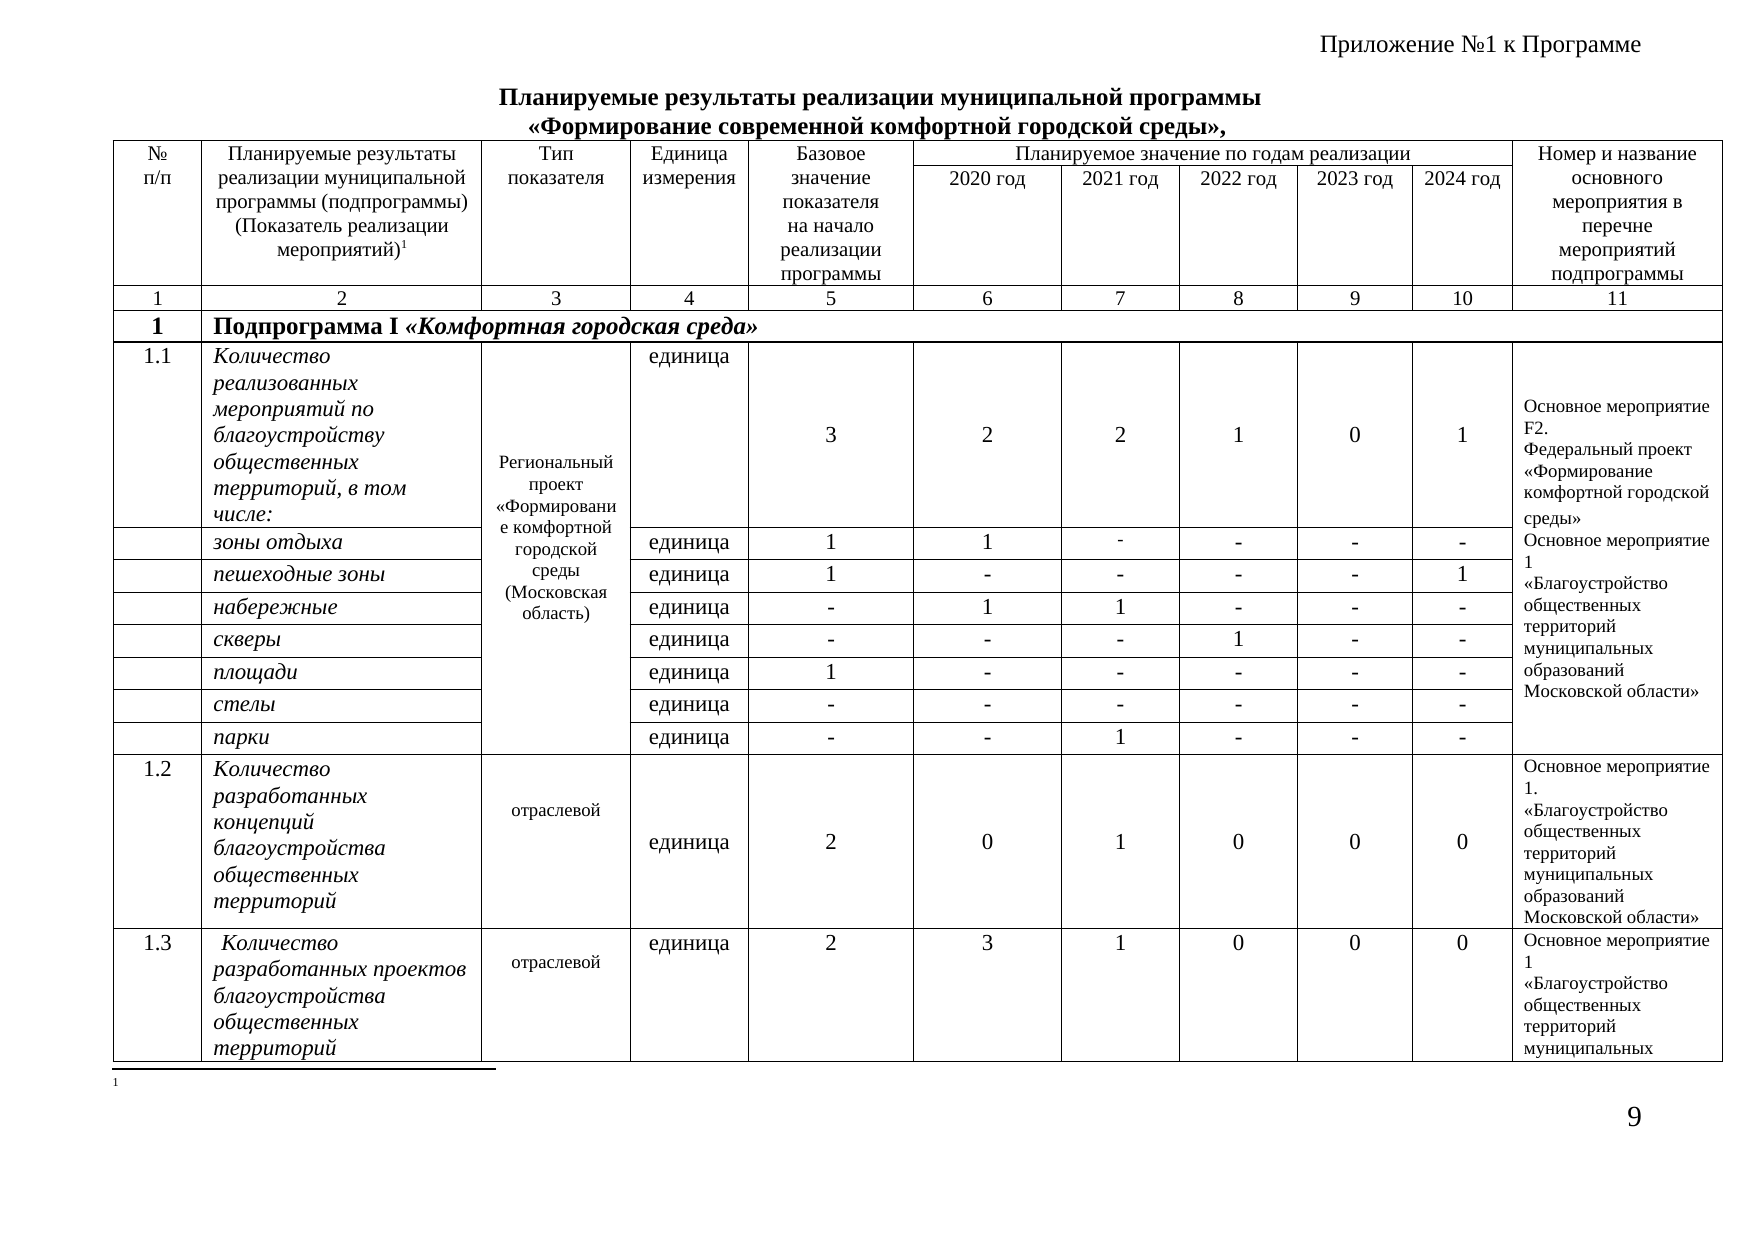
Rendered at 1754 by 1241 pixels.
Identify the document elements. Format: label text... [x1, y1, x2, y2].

table_cell единица [631, 690, 748, 722]
table_cell 1 [1062, 755, 1179, 928]
table_cell [114, 723, 201, 754]
table_cell 2020 год [914, 166, 1061, 285]
table_header Номер и название основного мероприятия в перечне мероприятий подпрограммы [1513, 141, 1722, 285]
table_cell площади [202, 658, 481, 689]
table_cell 1 [749, 560, 913, 592]
table_cell - [1180, 723, 1297, 754]
table_cell - [1298, 560, 1412, 592]
table_cell - [1413, 723, 1512, 754]
table_cell 1.3 [114, 929, 201, 1061]
table_cell - [914, 560, 1061, 592]
table_cell [114, 690, 201, 722]
table_cell - [1062, 528, 1179, 559]
table_cell - [914, 658, 1061, 689]
table_header Планируемые результаты реализации муниципальной программы (подпрограммы) (Показатель реализации мероприятий) [202, 141, 481, 285]
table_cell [1513, 929, 1722, 1061]
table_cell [202, 929, 481, 1061]
table_cell 1.1 [114, 343, 201, 527]
table_cell - [1298, 528, 1412, 559]
table_cell 0 [1180, 755, 1297, 928]
table_cell единица [631, 528, 748, 559]
table_cell - [749, 625, 913, 657]
table_cell - [749, 690, 913, 722]
table_cell парки [202, 723, 481, 754]
table_cell 0 [1180, 929, 1297, 1061]
table_cell единица [631, 593, 748, 624]
table_cell 2 [202, 286, 481, 310]
table_cell 0 [1298, 343, 1412, 527]
table_cell зоны отдыха [202, 528, 481, 559]
table_cell - [1413, 593, 1512, 624]
table_cell 3 [749, 343, 913, 527]
table_cell [114, 658, 201, 689]
table_cell 1 [749, 528, 913, 559]
text «Формирование современной комфортной городской среды», [112, 111, 1641, 140]
table_cell 1 [114, 286, 201, 310]
table_cell 5 [749, 286, 913, 310]
table_cell 4 [631, 286, 748, 310]
table_cell - [1298, 658, 1412, 689]
table_cell [114, 593, 201, 624]
table_cell - [1180, 593, 1297, 624]
table_cell 1 [1180, 343, 1297, 527]
table_cell единица [631, 723, 748, 754]
table_cell - [1413, 690, 1512, 722]
table_cell [114, 625, 201, 657]
table_cell 1 [1062, 593, 1179, 624]
table_cell 0 [1298, 755, 1412, 928]
table_cell Основное мероприятие F2. Федеральный проект «Формирование комфортной городской среды» Основное мероприятие 1 «Благоустройство общественных территорий муниципальных образований Московской области» [1513, 343, 1722, 754]
table_cell 0 [1413, 755, 1512, 928]
table_cell набережные [202, 593, 481, 624]
text Планируемые результаты реализации муниципальной программы [112, 82, 1641, 111]
table_cell 8 [1180, 286, 1297, 310]
table_cell 7 [1062, 286, 1179, 310]
table_header Планируемое значение по годам реализации [914, 141, 1512, 165]
table_cell Основное мероприятие 1. «Благоустройство общественных территорий муниципальных образований Московской области» [1513, 755, 1722, 928]
table_cell - [1062, 690, 1179, 722]
table_cell 1 [1062, 929, 1179, 1061]
table_cell - [749, 723, 913, 754]
table_cell - [1180, 690, 1297, 722]
table_cell 2 [914, 343, 1061, 527]
table_cell единица [631, 560, 748, 592]
table_cell 0 [914, 755, 1061, 928]
table_cell 1 [914, 593, 1061, 624]
table_cell - [1298, 593, 1412, 624]
table_cell - [1298, 723, 1412, 754]
table_cell Подпрограмма I «Комфортная городская среда» [202, 311, 1722, 341]
table_cell пешеходные зоны [202, 560, 481, 592]
table_cell Количество реализованных мероприятий по благоустройству общественных территорий, в том числе: [202, 343, 481, 527]
table_cell 0 [1413, 929, 1512, 1061]
table_cell - [1298, 690, 1412, 722]
table_cell 2 [749, 929, 913, 1061]
table_cell 3 [914, 929, 1061, 1061]
table_cell [114, 528, 201, 559]
table_cell - [1180, 560, 1297, 592]
table_cell 1 [1413, 560, 1512, 592]
text Приложение №1 к Программе [112, 29, 1641, 58]
table_header № п/п [114, 141, 201, 285]
table_cell единица [631, 755, 748, 928]
table_cell скверы [202, 625, 481, 657]
table_cell 2 [749, 755, 913, 928]
table_cell 1.2 [114, 755, 201, 928]
table_cell - [1413, 528, 1512, 559]
table_cell Количество разработанных концепций благоустройства общественных территорий [202, 755, 481, 928]
table_cell отраслевой [482, 755, 630, 928]
table_cell - [749, 593, 913, 624]
table_cell единица [631, 343, 748, 527]
table_cell 1 [1180, 625, 1297, 657]
table_cell 1 [114, 311, 201, 341]
table_cell - [1062, 658, 1179, 689]
table_cell 2021 год [1062, 166, 1179, 285]
table_cell - [914, 625, 1061, 657]
table_cell 10 [1413, 286, 1512, 310]
table_header Базовое значение показателя на начало реализации программы [749, 141, 913, 285]
table_cell единица [631, 658, 748, 689]
table_cell единица [631, 625, 748, 657]
table_cell - [1062, 625, 1179, 657]
table_cell Региональный проект «Формирование комфортной городской среды (Московская область) [482, 343, 630, 754]
table_cell - [1180, 528, 1297, 559]
table_cell - [1062, 560, 1179, 592]
table_cell - [914, 723, 1061, 754]
table_cell - [1413, 625, 1512, 657]
table_cell 3 [482, 286, 630, 310]
table_header Тип показателя [482, 141, 630, 285]
table_cell [114, 560, 201, 592]
table_cell 1 [914, 528, 1061, 559]
table_cell 0 [1298, 929, 1412, 1061]
table_cell 11 [1513, 286, 1722, 310]
table_cell 9 [1298, 286, 1412, 310]
table_cell 6 [914, 286, 1061, 310]
table_cell стелы [202, 690, 481, 722]
table_cell - [1180, 658, 1297, 689]
table_cell единица [631, 929, 748, 1061]
table_cell 2023 год [1298, 166, 1412, 285]
table_cell 1 [749, 658, 913, 689]
table_cell 2024 год [1413, 166, 1512, 285]
table_cell 1 [1413, 343, 1512, 527]
table_cell 2 [1062, 343, 1179, 527]
table_cell - [1413, 658, 1512, 689]
table_cell - [1298, 625, 1412, 657]
table_cell 1 [1062, 723, 1179, 754]
table_cell 2022 год [1180, 166, 1297, 285]
table_cell отраслевой [482, 929, 630, 1061]
table_header Единица измерения [631, 141, 748, 285]
table_cell - [914, 690, 1061, 722]
